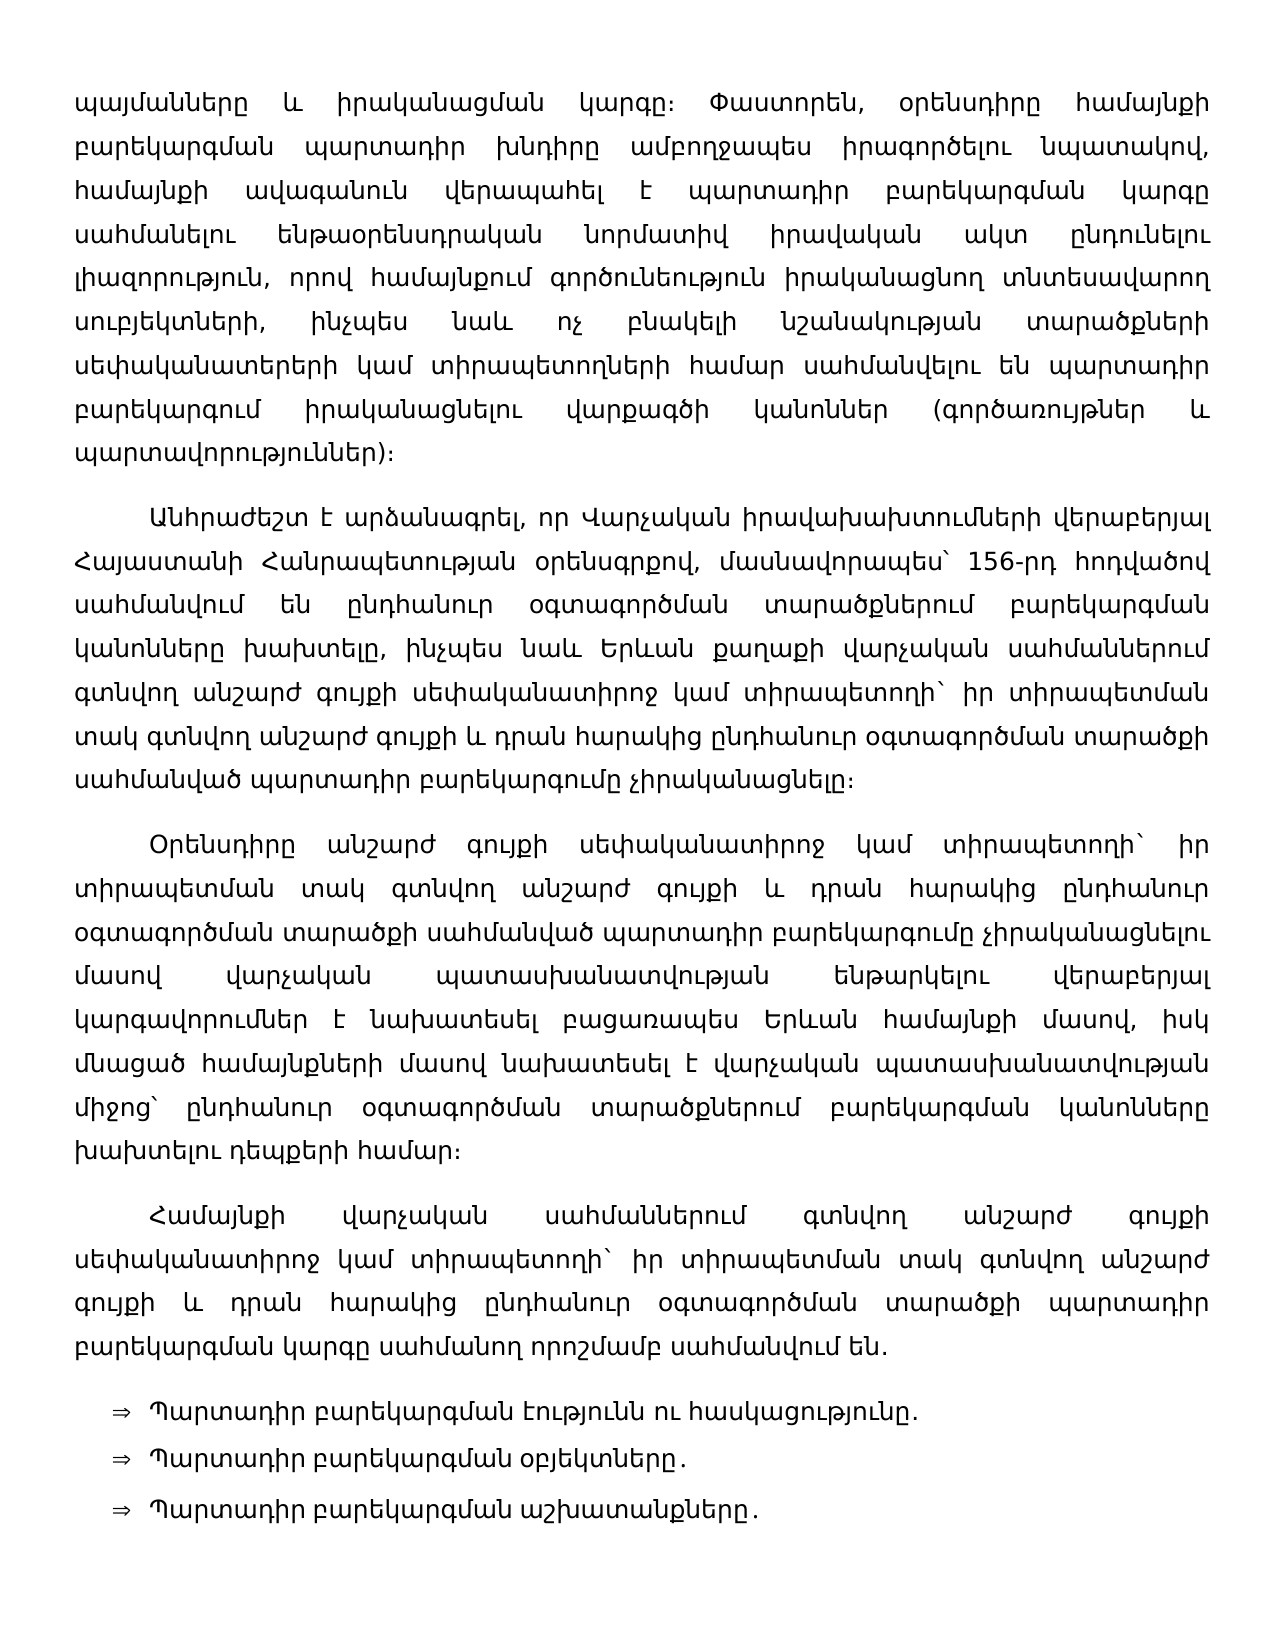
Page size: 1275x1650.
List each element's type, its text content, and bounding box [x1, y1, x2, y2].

text Օրենսդիրը անշարժ գույքի սեփականատիրոջ կամ տիրապետողի` իր տիրապետման տակ գտնվող անշարժ գույքի և դրան հարակից ընդհանուր օգտագործման տարածքի սահմանված պարտադիր բարեկարգումը չիրականացնելու մասով վարչական պատասխանատվության ենթարկելու վերաբերյալ կարգավորումներ է նախատեսել բացառապես Երևան համայնքի մասով, իսկ մնացած համայնքների մասով նախատեսել է վարչական պատասխանատվության միջոց՝ ընդհանուր օգտագործման տարածքներում բարեկարգման կանոնները խախտելու դեպքերի համար։ [74, 830, 1211, 1166]
list Պարտադիր բարեկարգման էությունն ու հասկացությունը․ [111, 1397, 1211, 1426]
list Պարտադիր բարեկարգման օբյեկտները․ [111, 1441, 1211, 1475]
list Պարտադիր բարեկարգման աշխատանքները․ [111, 1492, 1211, 1526]
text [74, 89, 1211, 468]
text Համայնքի վարչական սահմաններում գտնվող անշարժ գույքի սեփականատիրոջ կամ տիրապետողի` իր տիրապետման տակ գտնվող անշարժ գույքի և դրան հարակից ընդհանուր օգտագործման տարածքի պարտադիր բարեկարգման կարգը սահմանող որոշմամբ սահմանվում են․ [74, 1201, 1211, 1362]
text Անհրաժեշտ է արձանագրել, որ Վարչական իրավախախտումների վերաբերյալ Հայաստանի Հանրապետության օրենսգրքով, մասնավորապես՝ 156-րդ հոդվածով սահմանվում են ընդհանուր օգտագործման տարածքներում բարեկարգման կանոնները խախտելը, ինչպես նաև Երևան քաղաքի վարչական սահմաններում գտնվող անշարժ գույքի սեփականատիրոջ կամ տիրապետողի` իր տիրապետման տակ գտնվող անշարժ գույքի և դրան հարակից ընդհանուր օգտագործման տարածքի սահմանված պարտադիր բարեկարգումը չիրականացնելը։ [74, 503, 1211, 795]
